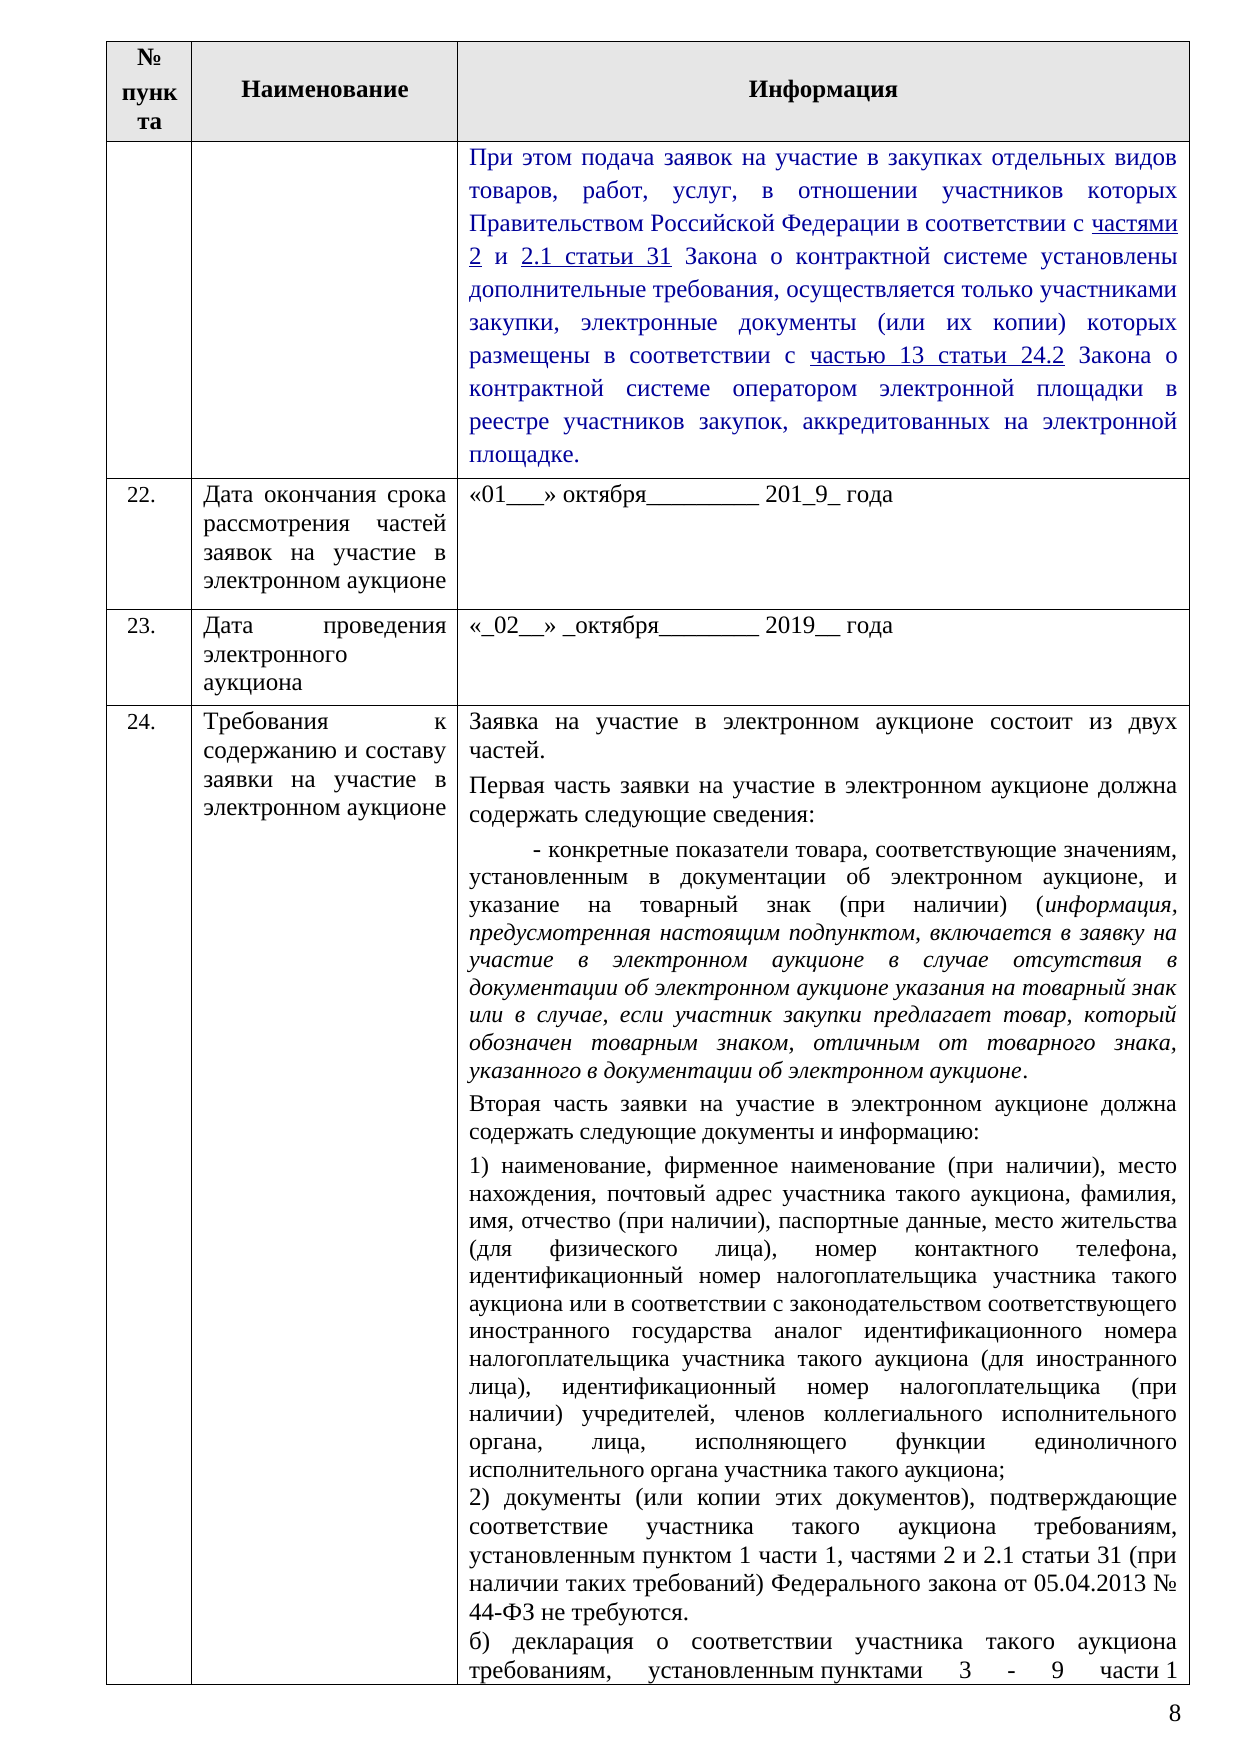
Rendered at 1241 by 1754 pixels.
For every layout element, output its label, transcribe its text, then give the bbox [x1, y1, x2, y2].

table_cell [192, 142, 457, 478]
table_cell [192, 706, 457, 1683]
table_cell [107, 142, 191, 478]
table_cell Дата проведения электронного аукциона [192, 610, 457, 705]
table_cell «01___» октября_________ 201_9_ года [458, 479, 1189, 609]
table_cell [107, 479, 191, 609]
table_cell [107, 610, 191, 705]
table_header Наименование [192, 42, 457, 141]
table_cell «_02__» _октября________ 2019__ года [458, 610, 1189, 705]
table_cell Дата окончания срока рассмотрения частей заявок на участие в электронном аукционе [192, 479, 457, 609]
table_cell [458, 706, 1189, 1683]
table_header Информация [458, 42, 1189, 141]
table_cell [107, 706, 191, 1683]
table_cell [458, 142, 1189, 478]
table_header № пункта [107, 42, 191, 141]
